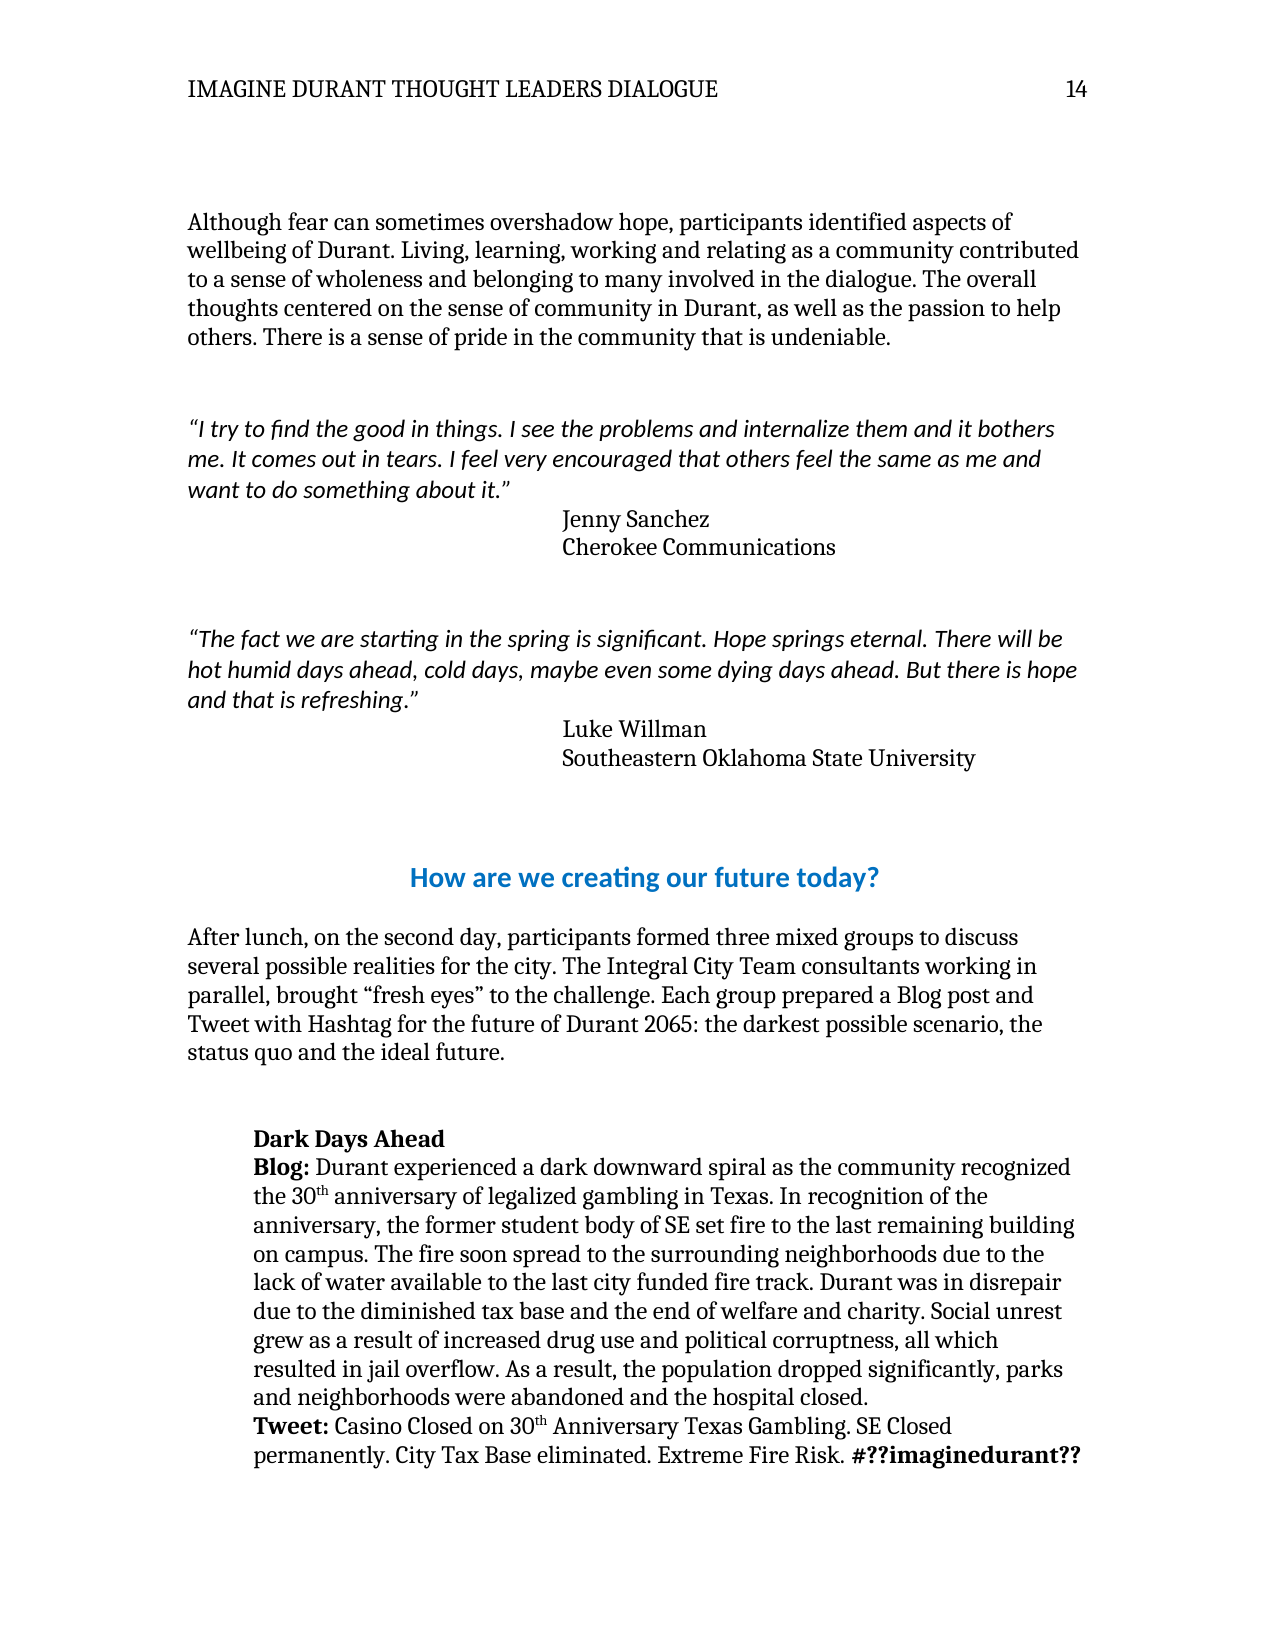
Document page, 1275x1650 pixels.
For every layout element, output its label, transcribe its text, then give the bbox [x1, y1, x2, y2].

text Dark Days Ahead [253, 1124, 1087, 1153]
subtitle “The fact we are starting in the spring is significant. Hope springs eternal. There will be hot humid days ahead, cold days, maybe even some dying days ahead. But there is hope and that is refreshing.” [187, 624, 1087, 715]
subtitle How are we creating our future today? [202, 859, 1087, 894]
text Luke Willman [187, 715, 1087, 744]
text Although fear can sometimes overshadow hope, participants identified aspects of wellbeing of Durant. Living, learning, working and relating as a community contributed to a sense of wholeness and belonging to many involved in the dialogue. The overall thoughts centered on the sense of community in Durant, as well as the passion to help others. There is a sense of pride in the community that is undeniable. [187, 207, 1087, 351]
text Cherokee Communications [187, 533, 1087, 562]
text Southeastern Oklahoma State University [187, 744, 1087, 773]
text Tweet: Casino Closed on 30th Anniversary Texas Gambling. SE Closed permanently. City Tax Base eliminated. Extreme Fire Risk. #??imaginedurant?? [253, 1412, 1087, 1469]
text Blog: Durant experienced a dark downward spiral as the community recognized the 30th anniversary of legalized gambling in Texas. In recognition of the anniversary, the former student body of SE set fire to the last remaining building on campus. The fire soon spread to the surrounding neighborhoods due to the lack of water available to the last city funded fire track. Durant was in disrepair due to the diminished tax base and the end of welfare and charity. Social unrest grew as a result of increased drug use and political corruptness, all which resulted in jail overflow. As a result, the population dropped significantly, parks and neighborhoods were abandoned and the hospital closed. [253, 1153, 1087, 1412]
text After lunch, on the second day, participants formed three mixed groups to discuss several possible realities for the city. The Integral City Team consultants working in parallel, brought “fresh eyes” to the challenge. Each group prepared a Blog post and Tweet with Hashtag for the future of Durant 2065: the darkest possible scenario, the status quo and the ideal future. [187, 923, 1087, 1067]
text Jenny Sanchez [187, 504, 1087, 533]
subtitle “I try to find the good in things. I see the problems and internalize them and it bothers me. It comes out in tears. I feel very encouraged that others feel the same as me and want to do something about it.” [187, 413, 1087, 504]
